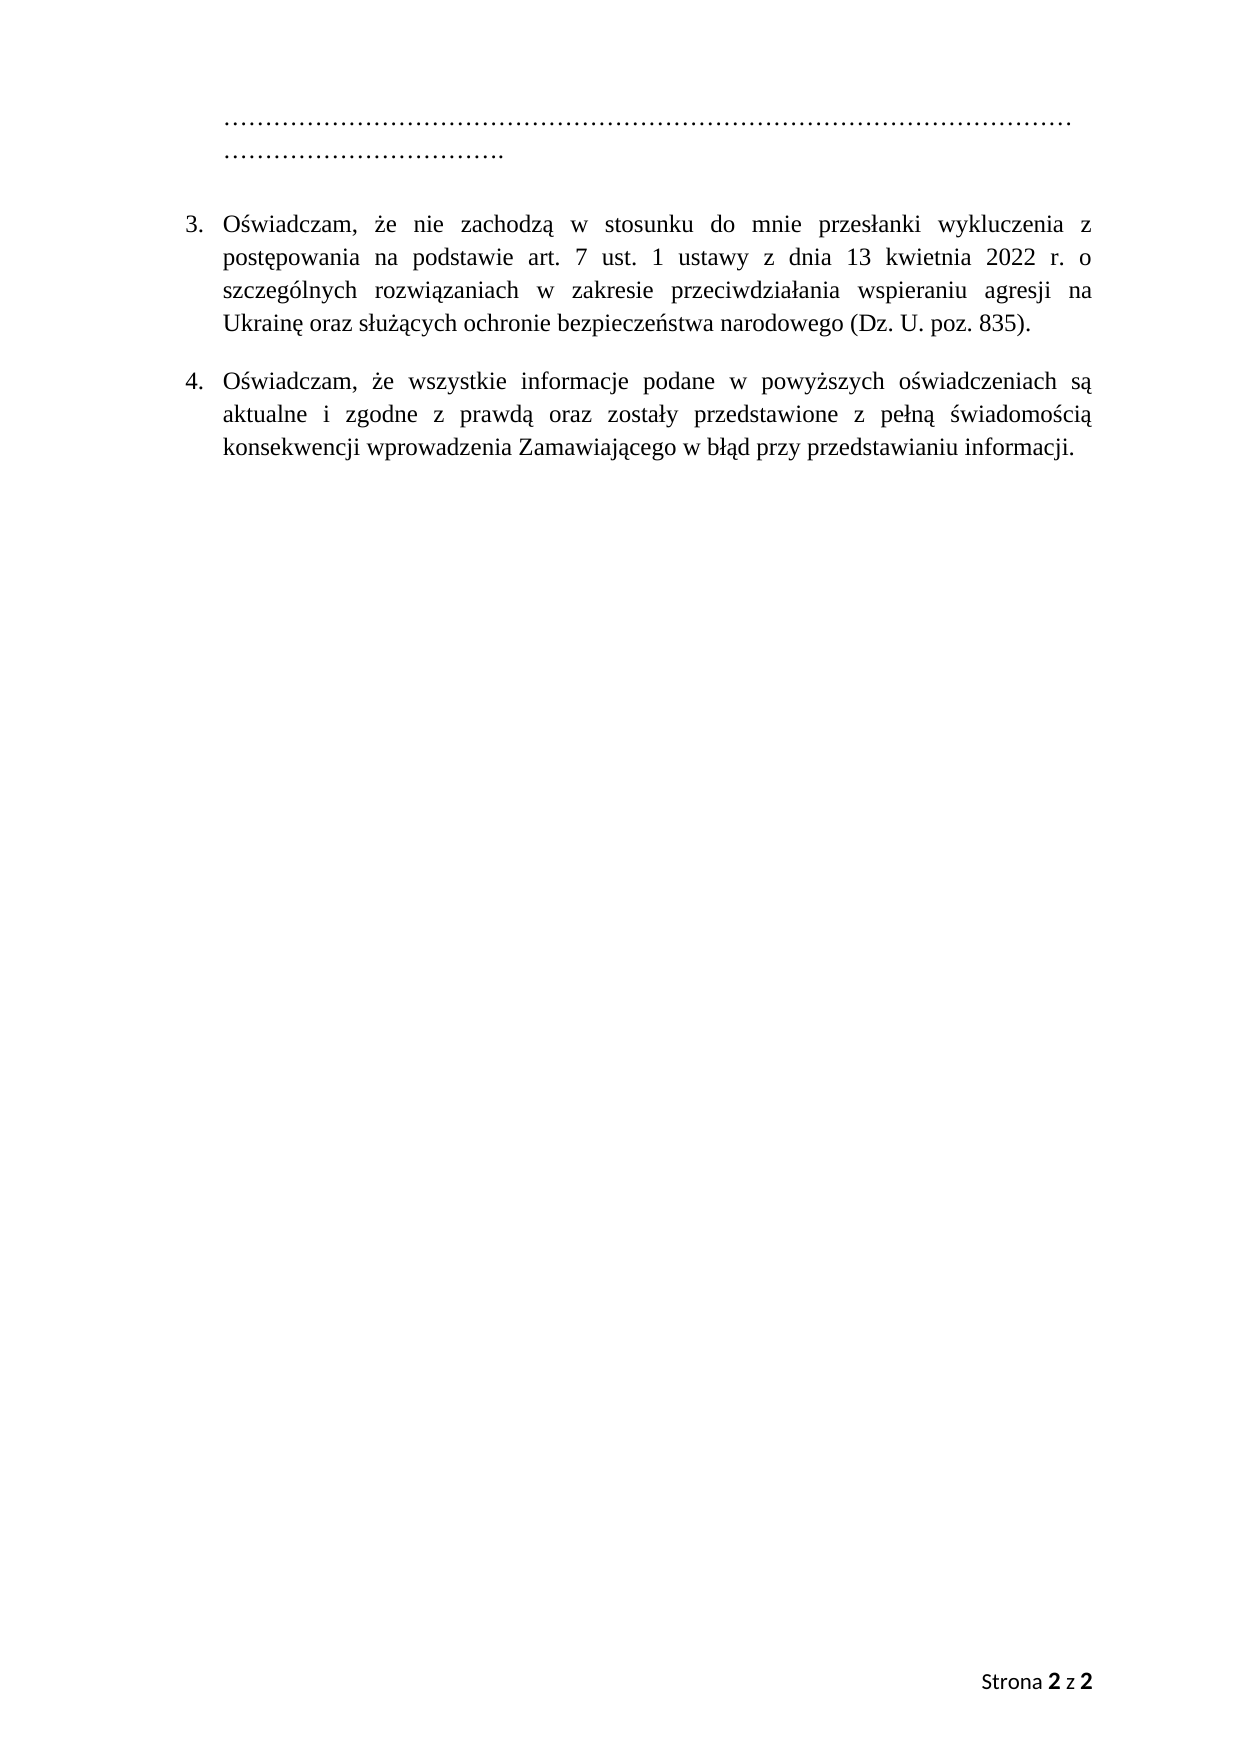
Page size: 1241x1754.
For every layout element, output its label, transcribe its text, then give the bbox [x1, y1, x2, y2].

list Oświadczam, że wszystkie informacje podane w powyższych oświadczeniach są aktualne i zgodne z prawdą oraz zostały przedstawione z pełną świadomością konsekwencji wprowadzenia Zamawiającego w błąd przy przedstawianiu informacji. [185, 366, 1093, 461]
list Oświadczam, że nie zachodzą w stosunku do mnie przesłanki wykluczenia z postępowania na podstawie art. 7 ust. 1 ustawy z dnia 13 kwietnia 2022 r. o szczególnych rozwiązaniach w zakresie przeciwdziałania wspieraniu agresji na Ukrainę oraz służących ochronie bezpieczeństwa narodowego (Dz. U. poz. 835). [185, 209, 1093, 337]
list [185, 102, 1093, 163]
